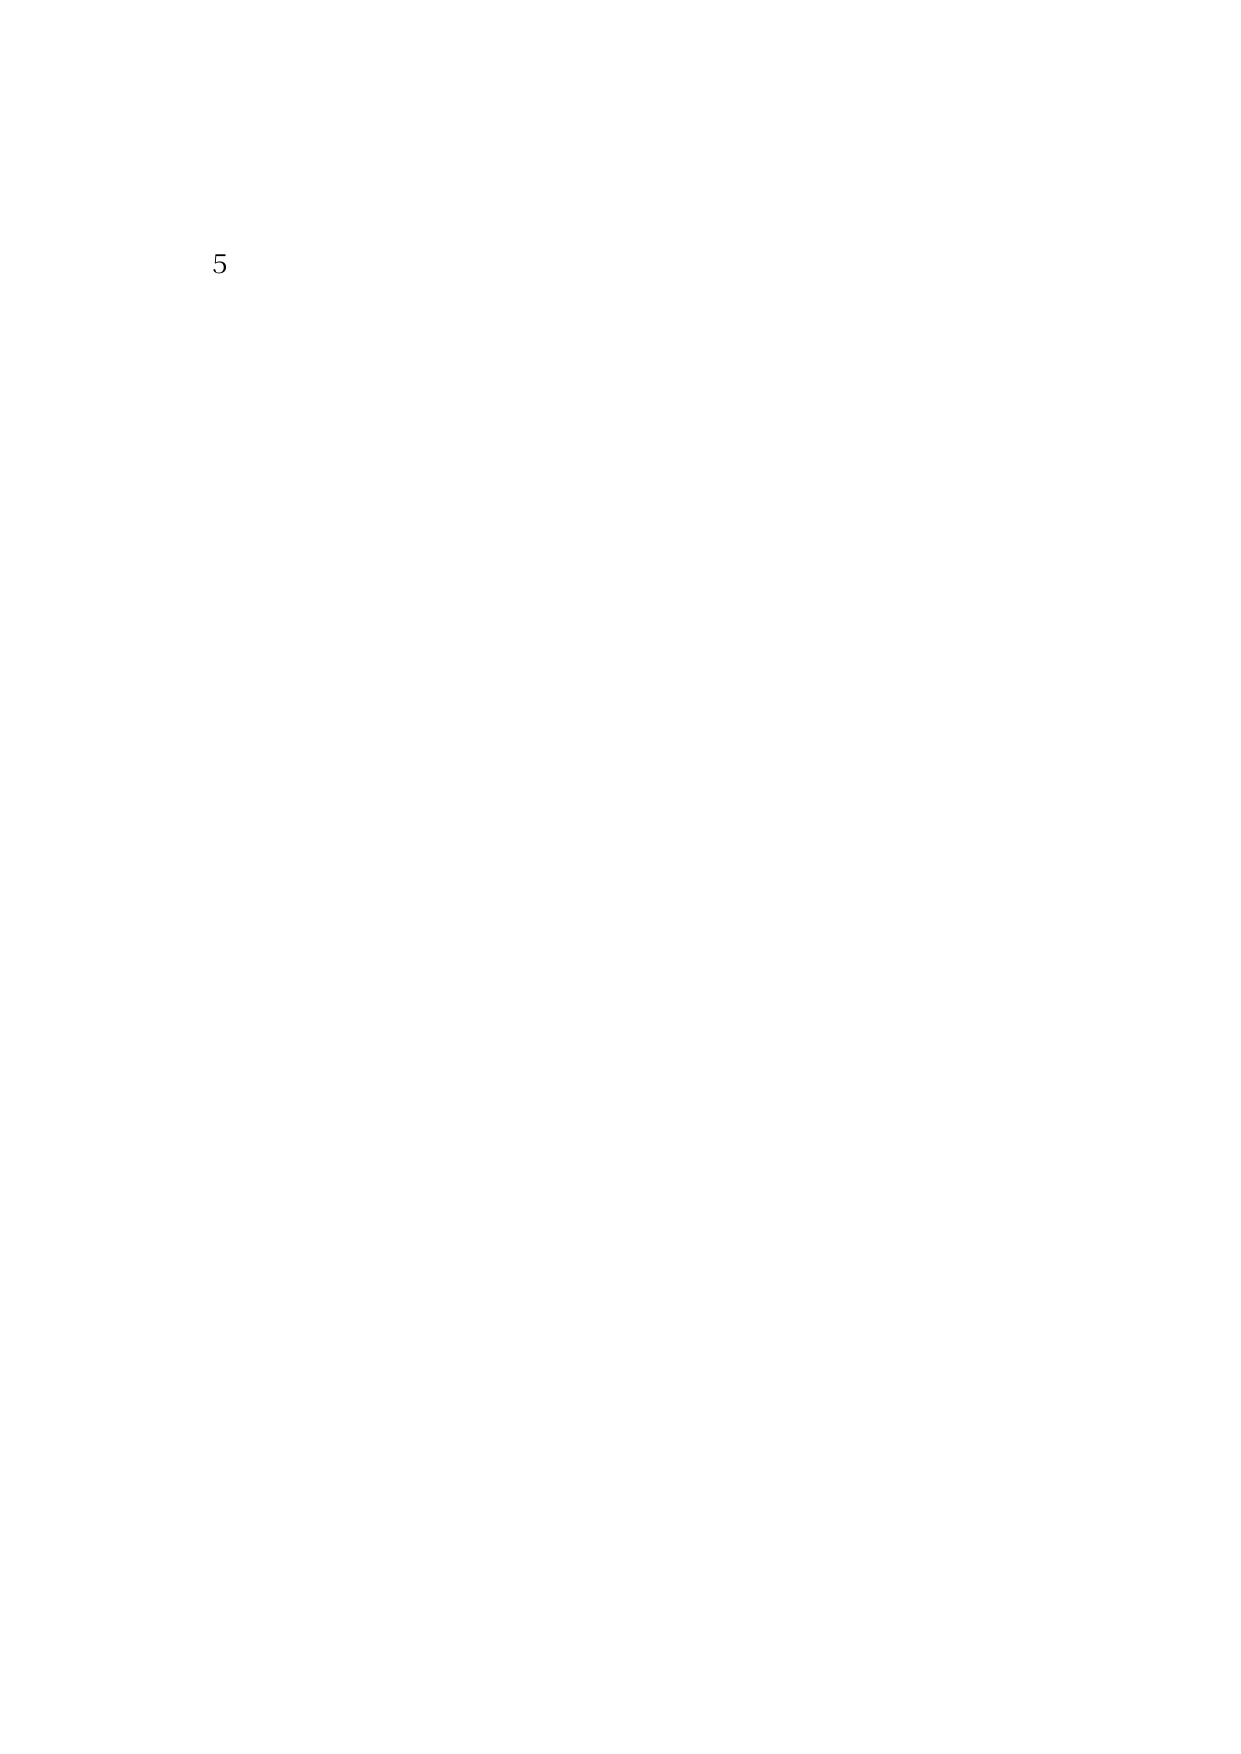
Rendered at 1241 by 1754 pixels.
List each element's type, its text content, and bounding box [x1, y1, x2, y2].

text ５ [179, 238, 1121, 287]
